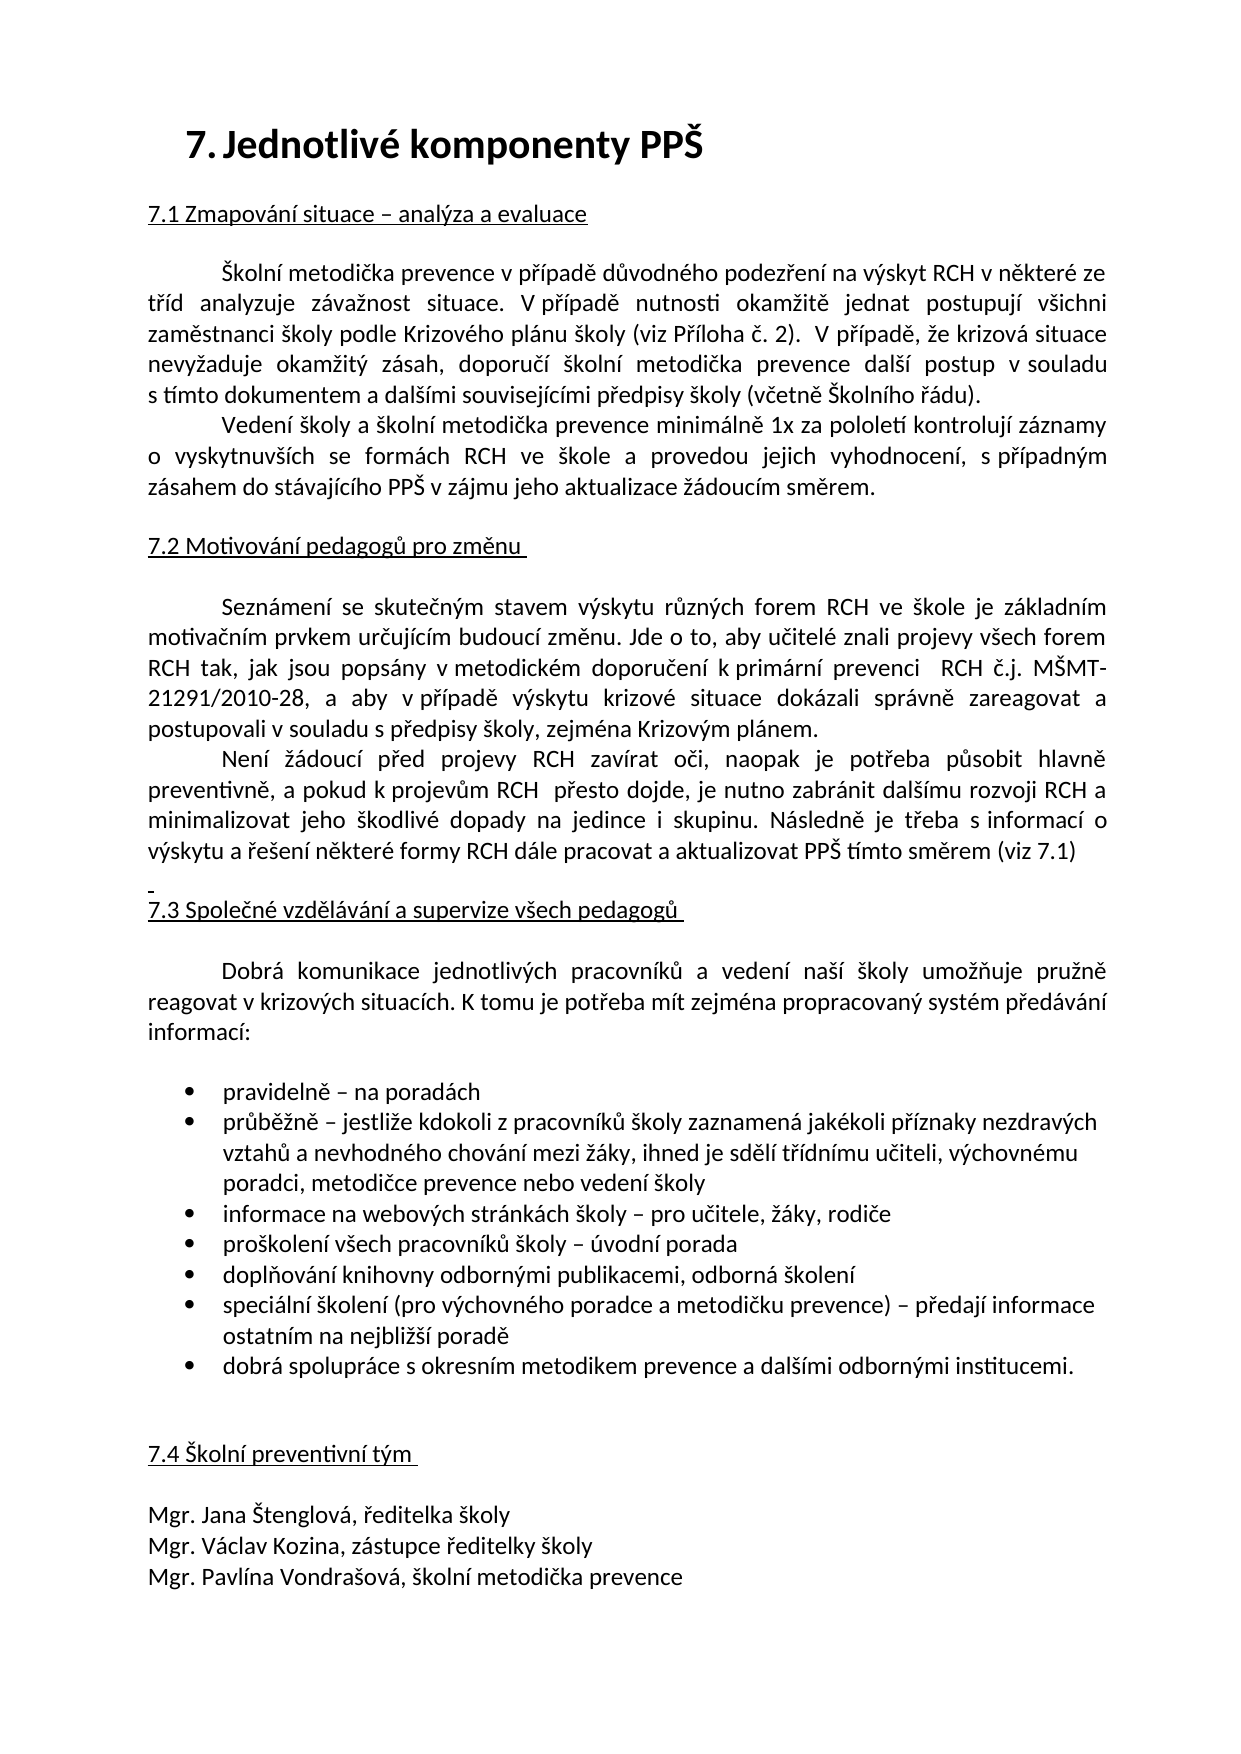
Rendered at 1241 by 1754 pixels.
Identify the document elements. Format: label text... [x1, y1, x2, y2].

text 7.1 Zmapování situace – analýza a evaluace [148, 198, 1107, 228]
text Mgr. Václav Kozina, zástupce ředitelky školy [148, 1530, 1107, 1561]
text 7.3 Společné vzdělávání a supervize všech pedagogů [148, 894, 1107, 925]
text 7.4 Školní preventivní tým [148, 1438, 1107, 1469]
text Dobrá komunikace jednotlivých pracovníků a vedení naší školy umožňuje pružně reagovat v krizových situacích. K tomu je potřeba mít zejména propracovaný systém předávání informací: [148, 956, 1107, 1047]
text Vedení školy a školní metodička prevence minimálně 1x za pololetí kontrolují záznamy o vyskytnuvších se formách RCH ve škole a provedou jejich vyhodnocení, s případným zásahem do stávajícího PPŠ v zájmu jeho aktualizace žádoucím směrem. [148, 410, 1107, 501]
list Jednotlivé komponenty PPŠ [185, 118, 1107, 169]
list pravidelně – na poradách [185, 1076, 1107, 1106]
list průběžně – jestliže kdokoli z pracovníků školy zaznamená jakékoli příznaky nezdravých vztahů a nevhodného chování mezi žáky, ihned je sdělí třídnímu učiteli, výchovnému poradci, metodičce prevence nebo vedení školy [185, 1106, 1107, 1198]
list doplňování knihovny odbornými publikacemi, odborná školení [185, 1259, 1107, 1289]
text Mgr. Pavlína Vondrašová, školní metodička prevence [148, 1561, 1107, 1591]
list speciální školení (pro výchovného poradce a metodičku prevence) – předají informace ostatním na nejbližší poradě [185, 1289, 1107, 1351]
text 7.2 Motivování pedagogů pro změnu [148, 530, 1107, 561]
list dobrá spolupráce s okresním metodikem prevence a dalšími odbornými institucemi. [185, 1351, 1107, 1381]
text Seznámení se skutečným stavem výskytu různých forem RCH ve škole je základním motivačním prvkem určujícím budoucí změnu. Jde o to, aby učitelé znali projevy všech forem RCH tak, jak jsou popsány v metodickém doporučení k primární prevenci RCH č.j. MŠMT-21291/2010-28, a aby v případě výskytu krizové situace dokázali správně zareagovat a postupovali v souladu s předpisy školy, zejména Krizovým plánem. [148, 591, 1107, 744]
text Není žádoucí před projevy RCH zavírat oči, naopak je potřeba působit hlavně preventivně, a pokud k projevům RCH přesto dojde, je nutno zabránit dalšímu rozvoji RCH a minimalizovat jeho škodlivé dopady na jedince i skupinu. Následně je třeba s informací o výskytu a řešení některé formy RCH dále pracovat a aktualizovat PPŠ tímto směrem (viz 7.1) [148, 744, 1107, 866]
list proškolení všech pracovníků školy – úvodní porada [185, 1228, 1107, 1259]
text Mgr. Jana Štenglová, ředitelka školy [148, 1499, 1107, 1530]
text Školní metodička prevence v případě důvodného podezření na výskyt RCH v některé ze tříd analyzuje závažnost situace. V případě nutnosti okamžitě jednat postupují všichni zaměstnanci školy podle Krizového plánu školy (viz Příloha č. 2). V případě, že krizová situace nevyžaduje okamžitý zásah, doporučí školní metodička prevence další postup v souladu s tímto dokumentem a dalšími souvisejícími předpisy školy (včetně Školního řádu). [148, 257, 1107, 410]
list informace na webových stránkách školy – pro učitele, žáky, rodiče [185, 1198, 1107, 1228]
